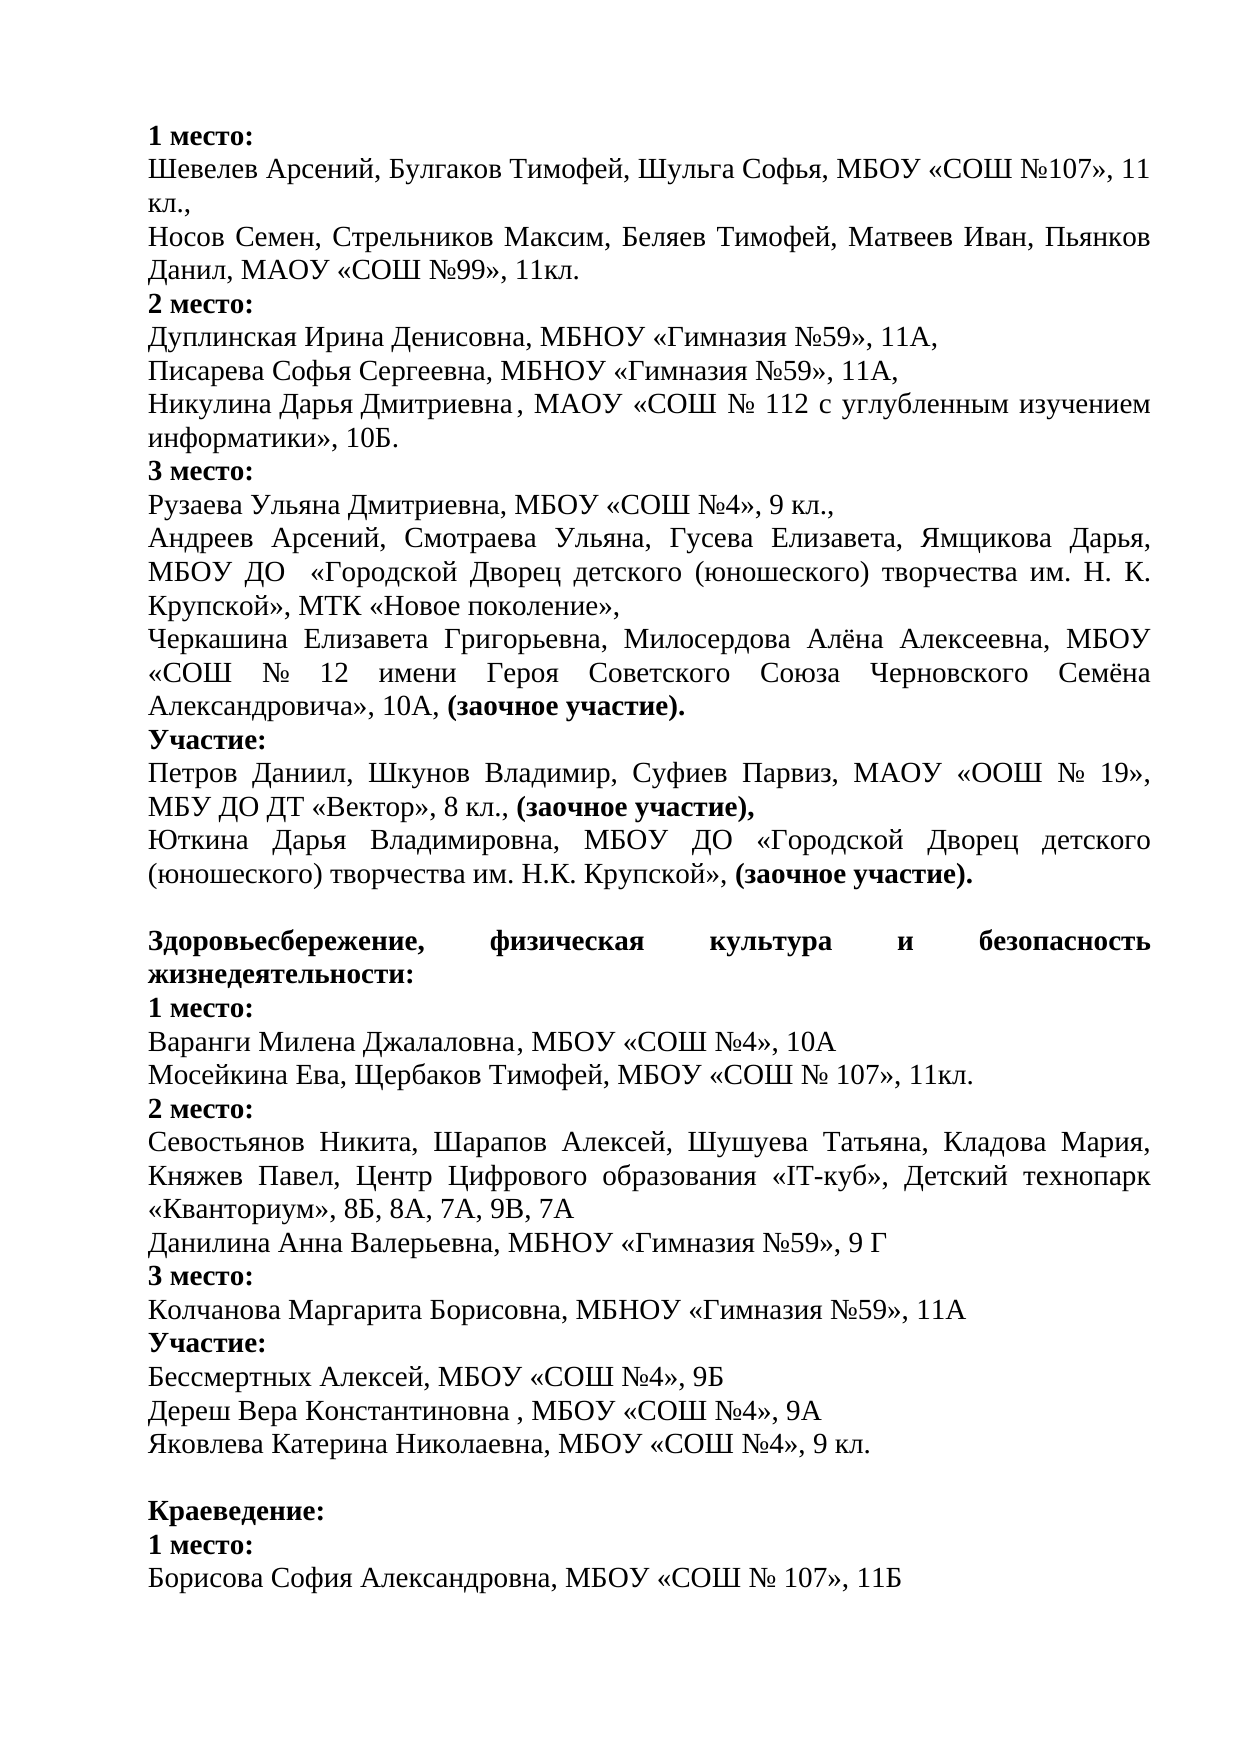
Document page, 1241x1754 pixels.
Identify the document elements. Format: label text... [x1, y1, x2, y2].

text Носов Семен, Стрельников Максим, Беляев Тимофей, Матвеев Иван, Пьянков Данил, МАОУ «СОШ №99», 11кл. [148, 219, 1152, 286]
text Севостьянов Никита, Шарапов Алексей, Шушуева Татьяна, Кладова Мария, Княжев Павел, Центр Цифрового образования «IT-куб», Детский технопарк «Кванториум», 8Б, 8А, 7А, 9В, 7А [148, 1124, 1152, 1225]
text 3 место: [148, 1258, 1152, 1292]
text Участие: [148, 722, 1152, 755]
text Никулина Дарья Дмитриевна , МАОУ «СОШ № 112 с углубленным изучением информатики», 10Б. [148, 386, 1152, 453]
text Краеведение: [148, 1493, 1152, 1527]
text Данилина Анна Валерьевна, МБНОУ «Гимназия №59», 9 Г [148, 1225, 1152, 1258]
text Шевелев Арсений, Булгаков Тимофей, Шульга Софья, МБОУ «СОШ №107», 11 кл., [148, 152, 1152, 219]
text Колчанова Маргарита Борисовна, МБНОУ «Гимназия №59», 11А [148, 1292, 1152, 1326]
text 2 место: [148, 286, 1152, 319]
text 1 место: [148, 990, 1152, 1024]
text Варанги Милена Джалаловна , МБОУ «СОШ №4», 10А [148, 1024, 1152, 1057]
text Черкашина Елизавета Григорьевна, Милосердова Алёна Алексеевна, МБОУ «СОШ № 12 имени Героя Советского Союза Черновского Семёна Александровича», 10А, (заочное участие). [148, 621, 1152, 722]
text Рузаева Ульяна Дмитриевна, МБОУ «СОШ №4», 9 кл., [148, 487, 1152, 521]
text 3 место: [148, 453, 1152, 487]
text Участие: [148, 1326, 1152, 1359]
text Дуплинская Ирина Денисовна, МБНОУ «Гимназия №59», 11А, [148, 319, 1152, 353]
text Бессмертных Алексей, МБОУ «СОШ №4», 9Б [148, 1359, 1152, 1393]
text Борисова София Александровна, МБОУ «СОШ № 107», 11Б [148, 1560, 1152, 1594]
text Здоровьесбережение, физическая культура и безопасность жизнедеятельности: [148, 923, 1152, 990]
text Юткина Дарья Владимировна, МБОУ ДО «Городской Дворец детского (юношеского) творчества им. Н.К. Крупской», (заочное участие). [148, 822, 1152, 889]
text Андреев Арсений, Смотраева Ульяна, Гусева Елизавета, Ямщикова Дарья, МБОУ ДО «Городской Дворец детского (юношеского) творчества им. Н. К. Крупской», МТК «Новое поколение», [148, 521, 1152, 621]
text Мосейкина Ева, Щербаков Тимофей, МБОУ «СОШ № 107», 11кл. [148, 1057, 1152, 1091]
text Яковлева Катерина Николаевна, МБОУ «СОШ №4», 9 кл. [148, 1426, 1152, 1460]
text 1 место: [148, 118, 1152, 152]
text Дереш Вера Константиновна , МБОУ «СОШ №4», 9А [148, 1393, 1152, 1426]
text Писарева Софья Сергеевна, МБНОУ «Гимназия №59», 11А, [148, 353, 1152, 386]
text 2 место: [148, 1091, 1152, 1124]
text 1 место: [148, 1527, 1152, 1560]
text Петров Даниил, Шкунов Владимир, Суфиев Парвиз, МАОУ «ООШ № 19», МБУ ДО ДТ «Вектор», 8 кл., (заочное участие), [148, 755, 1152, 822]
